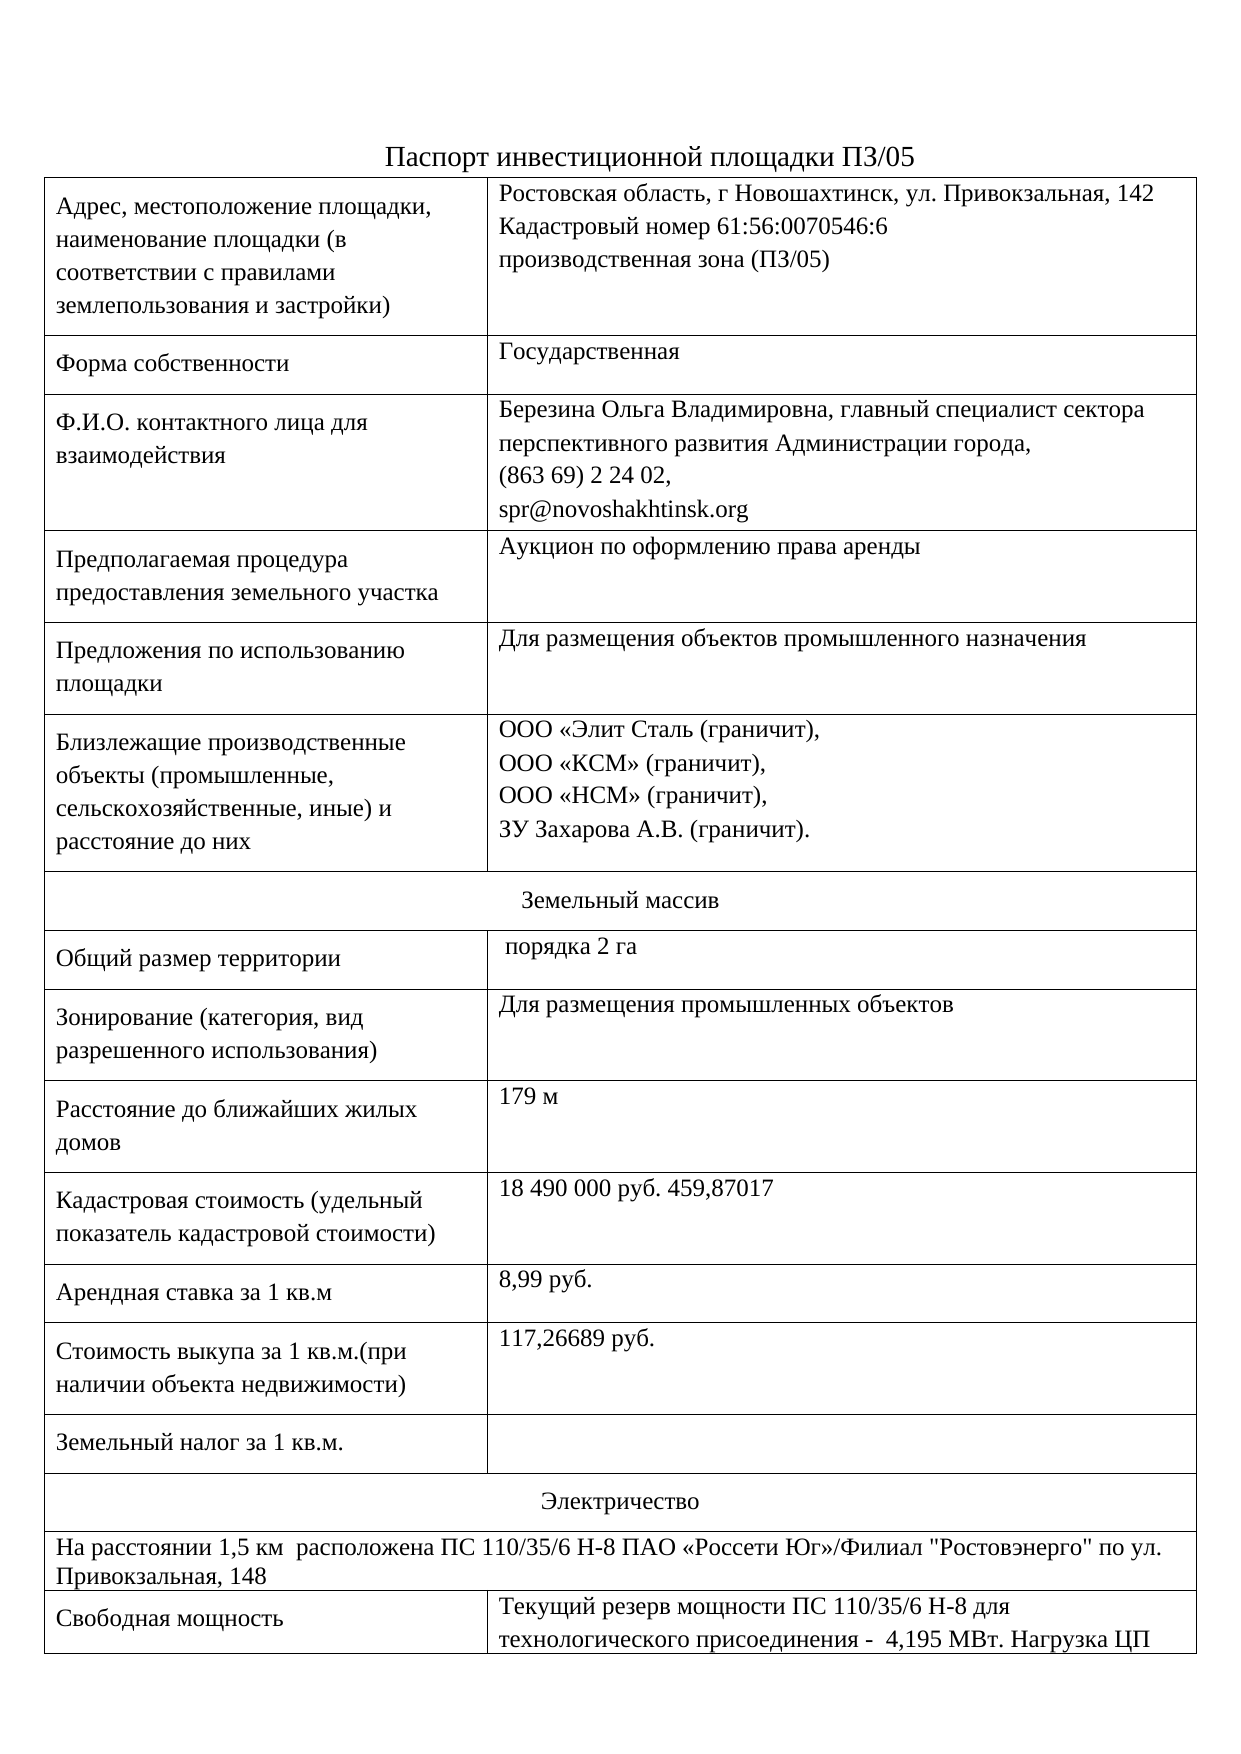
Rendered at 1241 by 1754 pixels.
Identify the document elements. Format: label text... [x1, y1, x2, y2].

table_cell Электричество [45, 1474, 1196, 1531]
table_cell Расстояние до ближайших жилых домов [45, 1081, 487, 1172]
table_cell 117,26689 руб. [488, 1323, 1196, 1414]
table_cell Березина Ольга Владимировна, главный специалист сектора перспективного развития Администрации города, (863 69) 2 24 02, spr@novoshakhtinsk.org [488, 395, 1196, 530]
table_cell Земельный массив [45, 872, 1196, 930]
table_cell [488, 1415, 1196, 1472]
subtitle Паспорт инвестиционной площадки ПЗ/05 [133, 139, 1167, 172]
table_cell Аукцион по оформлению права аренды [488, 531, 1196, 622]
table_cell порядка 2 га [488, 931, 1196, 988]
table_cell Стоимость выкупа за 1 кв.м.(при наличии объекта недвижимости) [45, 1323, 487, 1414]
table_cell Форма собственности [45, 336, 487, 393]
table_cell ООО «Элит Сталь (граничит), ООО «КСМ» (граничит), ООО «НСМ» (граничит), ЗУ Захарова А.В. (граничит). [488, 715, 1196, 871]
table_cell На расстоянии 1,5 км расположена ПС 110/35/6 Н-8 ПАО «Россети Юг»/Филиал "Ростовэнерго" по ул. Привокзальная, 148 [45, 1532, 1196, 1590]
table_cell 8,99 руб. [488, 1265, 1196, 1322]
table_cell Ф.И.О. контактного лица для взаимодействия [45, 395, 487, 530]
table_cell Близлежащие производственные объекты (промышленные, сельскохозяйственные, иные) и расстояние до них [45, 715, 487, 871]
table_header Ростовская область, г Новошахтинск, ул. Привокзальная, 142 Кадастровый номер 61:56:0070546:6 производственная зона (ПЗ/05) [488, 178, 1196, 335]
table_cell Предложения по использованию площадки [45, 623, 487, 713]
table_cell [488, 1591, 1196, 1652]
table_cell Общий размер территории [45, 931, 487, 988]
table_cell Кадастровая стоимость (удельный показатель кадастровой стоимости) [45, 1173, 487, 1263]
table_cell 18 490 000 руб. 459,87017 [488, 1173, 1196, 1263]
table_cell Для размещения объектов промышленного назначения [488, 623, 1196, 713]
table_cell Предполагаемая процедура предоставления земельного участка [45, 531, 487, 622]
table_cell Арендная ставка за 1 кв.м [45, 1265, 487, 1322]
table_cell Зонирование (категория, вид разрешенного использования) [45, 990, 487, 1080]
table_cell 179 м [488, 1081, 1196, 1172]
table_cell Земельный налог за 1 кв.м. [45, 1415, 487, 1472]
table_cell Государственная [488, 336, 1196, 393]
table_cell Для размещения промышленных объектов [488, 990, 1196, 1080]
table_cell Свободная мощность [45, 1591, 487, 1652]
table_header Адрес, местоположение площадки, наименование площадки (в соответствии с правилами землепользования и застройки) [45, 178, 487, 335]
